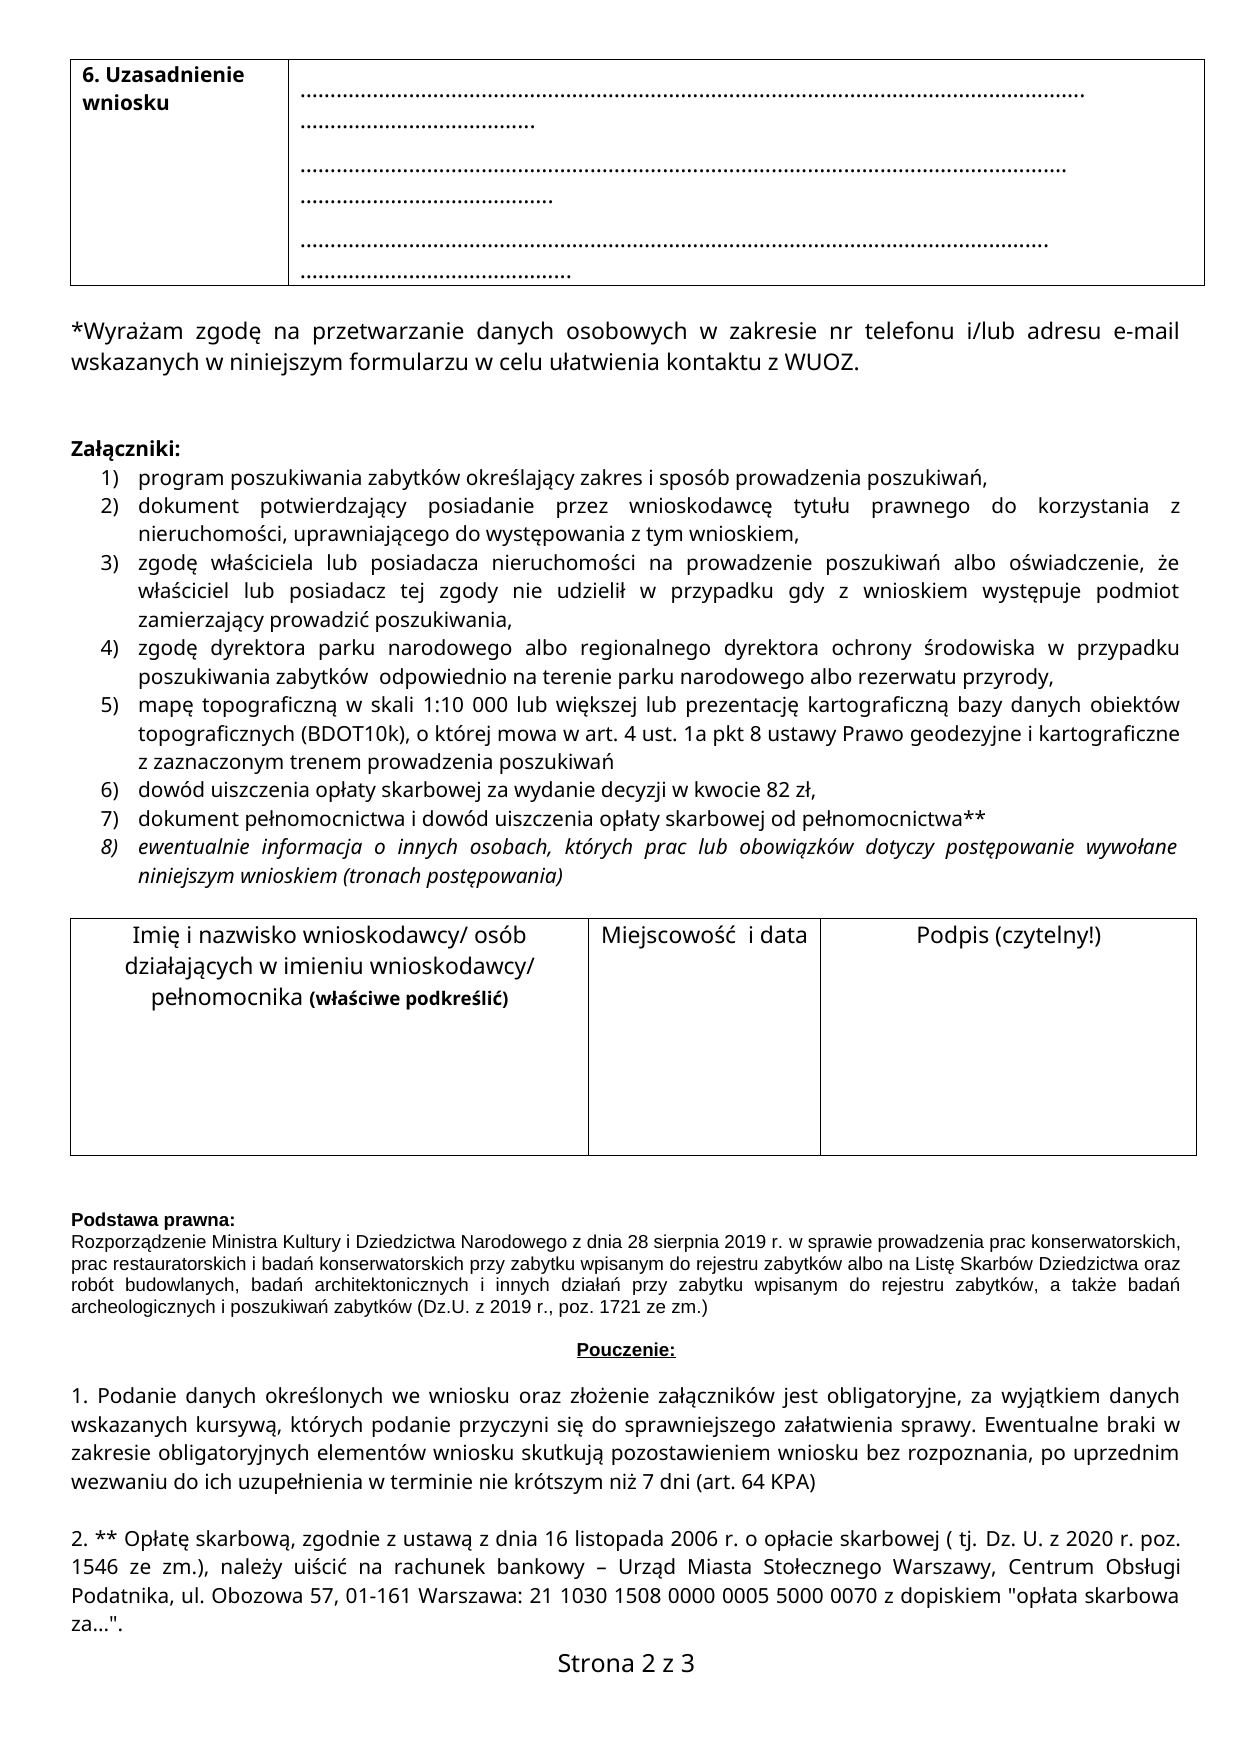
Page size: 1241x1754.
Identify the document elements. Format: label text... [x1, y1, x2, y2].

list zgodę właściciela lub posiadacza nieruchomości na prowadzenie poszukiwań albo oświadczenie, że właściciel lub posiadacz tej zgody nie udzielił w przypadku gdy z wnioskiem występuje podmiot zamierzający prowadzić poszukiwania, [100, 548, 1181, 633]
text 1. Podanie danych określonych we wniosku oraz złożenie załączników jest obligatoryjne, za wyjątkiem danych wskazanych kursywą, których podanie przyczyni się do sprawniejszego załatwienia sprawy. Ewentualne braki w zakresie obligatoryjnych elementów wniosku skutkują pozostawieniem wniosku bez rozpoznania, po uprzednim wezwaniu do ich uzupełnienia w terminie nie krótszym niż 7 dni (art. 64 KPA) [71, 1382, 1181, 1495]
table_cell 6. Uzasadnienie wniosku [71, 60, 288, 285]
text Rozporządzenie Ministra Kultury i Dziedzictwa Narodowego z dnia 28 sierpnia 2019 r. w sprawie prowadzenia prac konserwatorskich, prac restauratorskich i badań konserwatorskich przy zabytku wpisanym do rejestru zabytków albo na Listę Skarbów Dziedzictwa oraz robót budowlanych, badań architektonicznych i innych działań przy zabytku wpisanym do rejestru zabytków, a także badań archeologicznych i poszukiwań zabytków (Dz.U. z 2019 r., poz. 1721 ze zm.) [71, 1231, 1181, 1317]
text Pouczenie: [71, 1338, 1181, 1360]
table_header Imię i nazwisko wnioskodawcy/ osób działających w imieniu wnioskodawcy/ pełnomocnika (właściwe podkreślić) [71, 919, 588, 1155]
list mapę topograficzną w skali 1:10 000 lub większej lub prezentację kartograficzną bazy danych obiektów topograficznych (BDOT10k), o której mowa w art. 4 ust. 1a pkt 8 ustawy Prawo geodezyjne i kartograficzne z zaznaczonym trenem prowadzenia poszukiwań [100, 690, 1181, 776]
text Załączniki: [71, 434, 1181, 463]
list ewentualnie informacja o innych osobach, których prac lub obowiązków dotyczy postępowanie wywołane niniejszym wnioskiem (tronach postępowania) [100, 832, 1181, 889]
list dokument pełnomocnictwa i dowód uiszczenia opłaty skarbowej od pełnomocnictwa** [100, 804, 1181, 832]
table_cell ………………………………………………………………………………………………………………….………………………………... ……………………………………………………………………………………………………………….…………………………………... …………………………………………………………………………………………………………….……………………………………... [289, 60, 1204, 285]
list dokument potwierdzający posiadanie przez wnioskodawcę tytułu prawnego do korzystania z nieruchomości, uprawniającego do występowania z tym wnioskiem, [100, 491, 1181, 548]
list program poszukiwania zabytków określający zakres i sposób prowadzenia poszukiwań, [100, 463, 1181, 491]
table_header Podpis (czytelny!) [821, 919, 1196, 1155]
table_header Miejscowość i data [589, 919, 820, 1155]
text 2. ** Opłatę skarbową, zgodnie z ustawą z dnia 16 listopada 2006 r. o opłacie skarbowej ( tj. Dz. U. z 2020 r. poz. 1546 ze zm.), należy uiścić na rachunek bankowy – Urząd Miasta Stołecznego Warszawy, Centrum Obsługi Podatnika, ul. Obozowa 57, 01-161 Warszawa: 21 1030 1508 0000 0005 5000 0070 z dopiskiem "opłata skarbowa za...". [71, 1524, 1181, 1638]
text Podstawa prawna: [71, 1209, 1181, 1231]
list dowód uiszczenia opłaty skarbowej za wydanie decyzji w kwocie 82 zł, [100, 776, 1181, 804]
list zgodę dyrektora parku narodowego albo regionalnego dyrektora ochrony środowiska w przypadku poszukiwania zabytków odpowiednio na terenie parku narodowego albo rezerwatu przyrody, [100, 633, 1181, 690]
text *Wyrażam zgodę na przetwarzanie danych osobowych w zakresie nr telefonu i/lub adresu e-mail wskazanych w niniejszym formularzu w celu ułatwienia kontaktu z WUOZ. [71, 315, 1181, 377]
